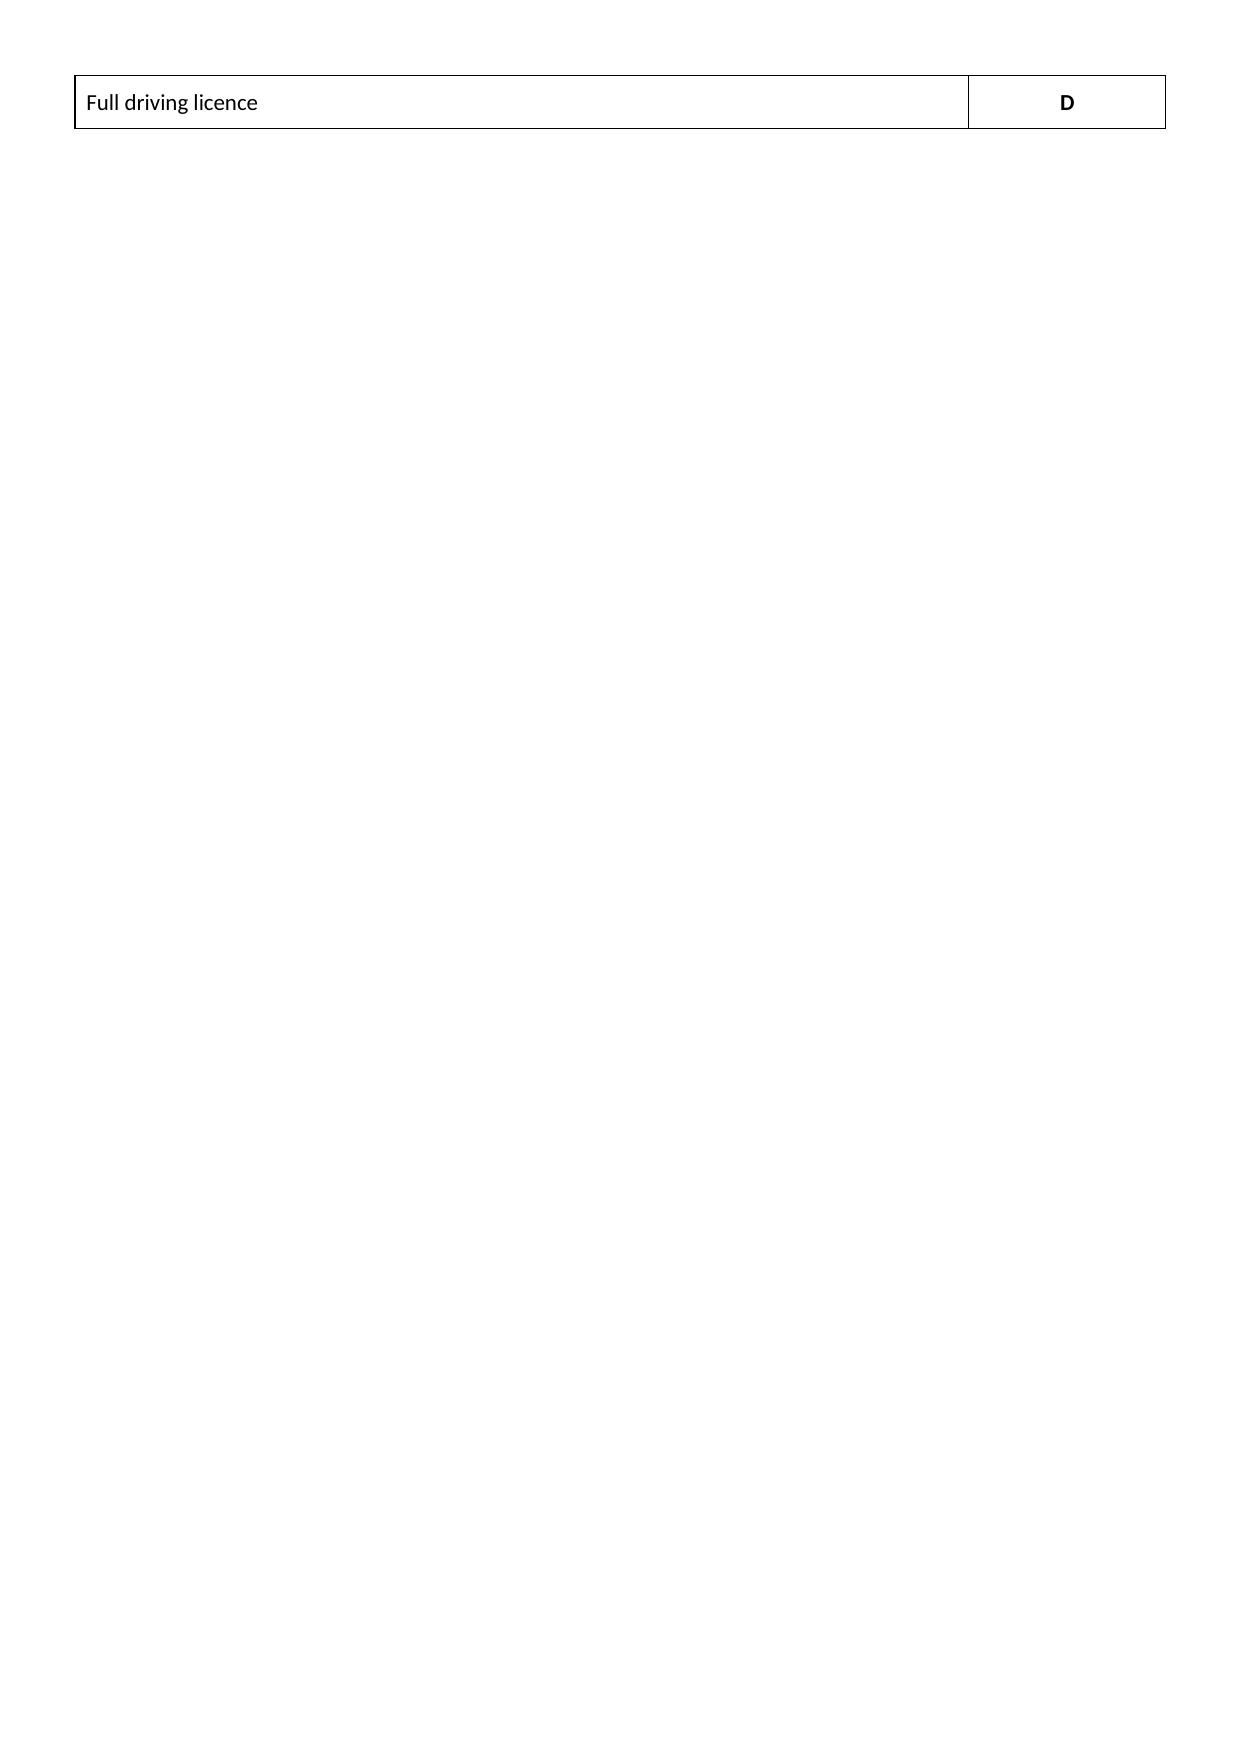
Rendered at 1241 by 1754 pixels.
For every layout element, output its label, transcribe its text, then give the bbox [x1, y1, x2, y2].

table_cell D [969, 76, 1165, 128]
table_cell Full driving licence [76, 76, 968, 128]
